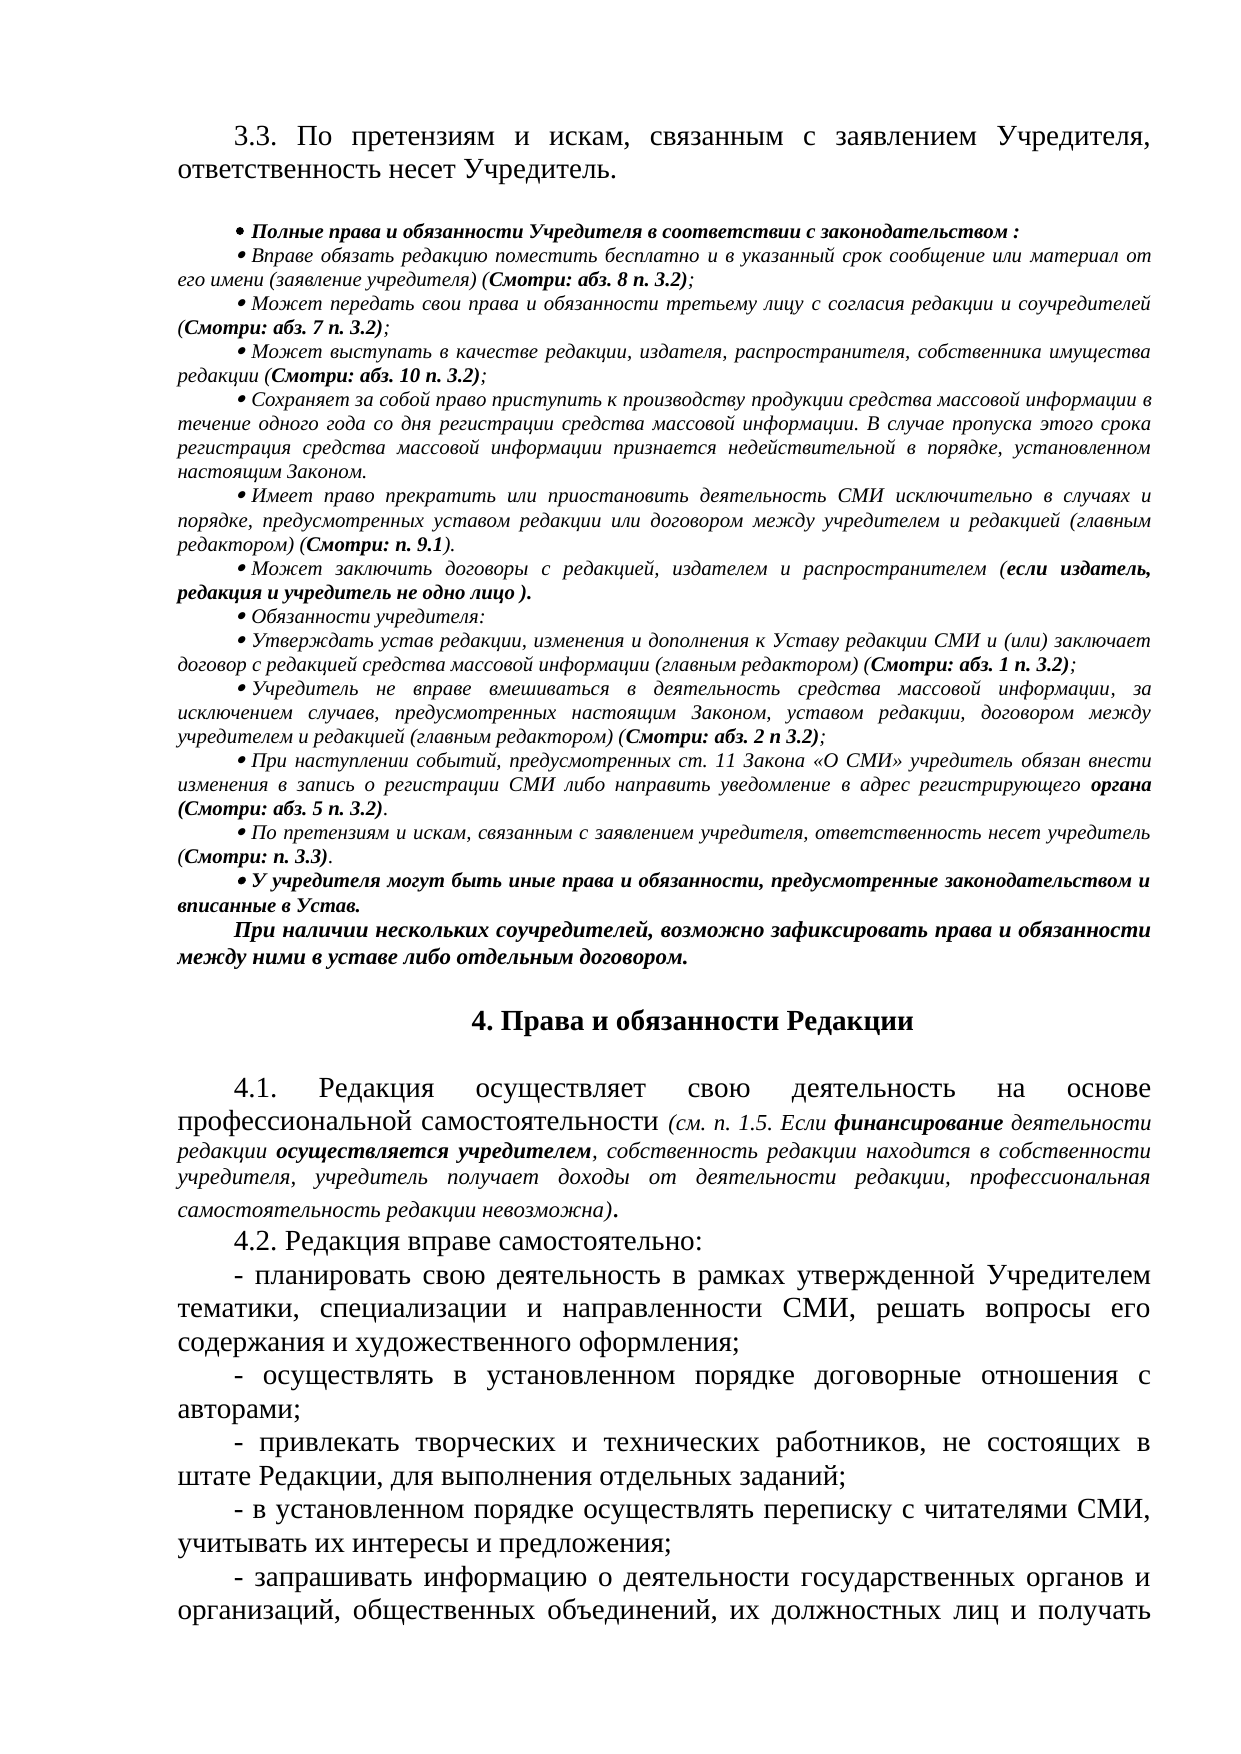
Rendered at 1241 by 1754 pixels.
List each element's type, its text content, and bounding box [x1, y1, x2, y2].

list Полные права и обязанности Учредителя в соответствии с законодательством : [177, 219, 1152, 243]
list Может заключить договоры с редакцией, издателем и распространителем (если издатель, редакция и учредитель не одно лицо ). [177, 556, 1152, 604]
list Имеет право прекратить или приостановить деятельность СМИ исключительно в случаях и порядке, предусмотренных уставом редакции или договором между учредителем и редакцией (главным редактором) (Смотри: п. 9.1). [177, 483, 1152, 556]
list Утверждать устав редакции, изменения и дополнения к Уставу редакции СМИ и (или) заключает договор с редакцией средства массовой информации (главным редактором) (Смотри: абз. 1 п. 3.2); [177, 628, 1152, 676]
list По претензиям и искам, связанным с заявлением учредителя, ответственность несет учредитель (Смотри: п. 3.3). [177, 820, 1152, 868]
text 4. Права и обязанности Редакции [177, 1003, 1152, 1036]
list У учредителя могут быть иные права и обязанности, предусмотренные законодательством и вписанные в Устав. [177, 868, 1152, 917]
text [177, 1559, 1152, 1626]
list Сохраняет за собой право приступить к производству продукции средства массовой информации в течение одного года со дня регистрации средства массовой информации. В случае пропуска этого срока регистрация средства массовой информации признается недействительной в порядке, установленном настоящим Законом. [177, 387, 1152, 483]
text - осуществлять в установленном порядке договорные отношения с авторами; [177, 1357, 1152, 1424]
list При наступлении событий, предусмотренных ст. 11 Закона «О СМИ» учредитель обязан внести изменения в запись о регистрации СМИ либо направить уведомление в адрес регистрирующего органа (Смотри: абз. 5 п. 3.2). [177, 748, 1152, 820]
text - привлекать творческих и технических работников, не состоящих в штате Редакции, для выполнения отдельных заданий; [177, 1424, 1152, 1492]
text 3.3. По претензиям и искам, связанным с заявлением Учредителя, ответственность несет Учредитель. [177, 118, 1152, 185]
text - в установленном порядке осуществлять переписку с читателями СМИ, учитывать их интересы и предложения; [177, 1492, 1152, 1559]
text При наличии нескольких соучредителей, возможно зафиксировать права и обязанности между ними в уставе либо отдельным договором. [177, 917, 1152, 969]
list Вправе обязать редакцию поместить бесплатно и в указанный срок сообщение или материал от его имени (заявление учредителя) (Смотри: абз. 8 п. 3.2); [177, 243, 1152, 291]
text 4.2. Редакция вправе самостоятельно: [177, 1223, 1152, 1257]
text - планировать свою деятельность в рамках утвержденной Учредителем тематики, специализации и направленности СМИ, решать вопросы его содержания и художественного оформления; [177, 1257, 1152, 1357]
list Может передать свои права и обязанности третьему лицу с согласия редакции и соучредителей (Смотри: абз. 7 п. 3.2); [177, 291, 1152, 339]
list Учредитель не вправе вмешиваться в деятельность средства массовой информации, за исключением случаев, предусмотренных настоящим Законом, уставом редакции, договором между учредителем и редакцией (главным редактором) (Смотри: абз. 2 п 3.2); [177, 676, 1152, 748]
list Обязанности учредителя: [177, 604, 1152, 628]
text 4.1. Редакция осуществляет свою деятельность на основе профессиональной самостоятельности (см. п. 1.5. Если финансирование деятельности редакции осуществляется учредителем, собственность редакции находится в собственности учредителя, учредитель получает доходы от деятельности редакции, профессиональная самостоятельность редакции невозможна). [177, 1070, 1152, 1223]
list Может выступать в качестве редакции, издателя, распространителя, собственника имущества редакции (Смотри: абз. 10 п. 3.2); [177, 339, 1152, 387]
